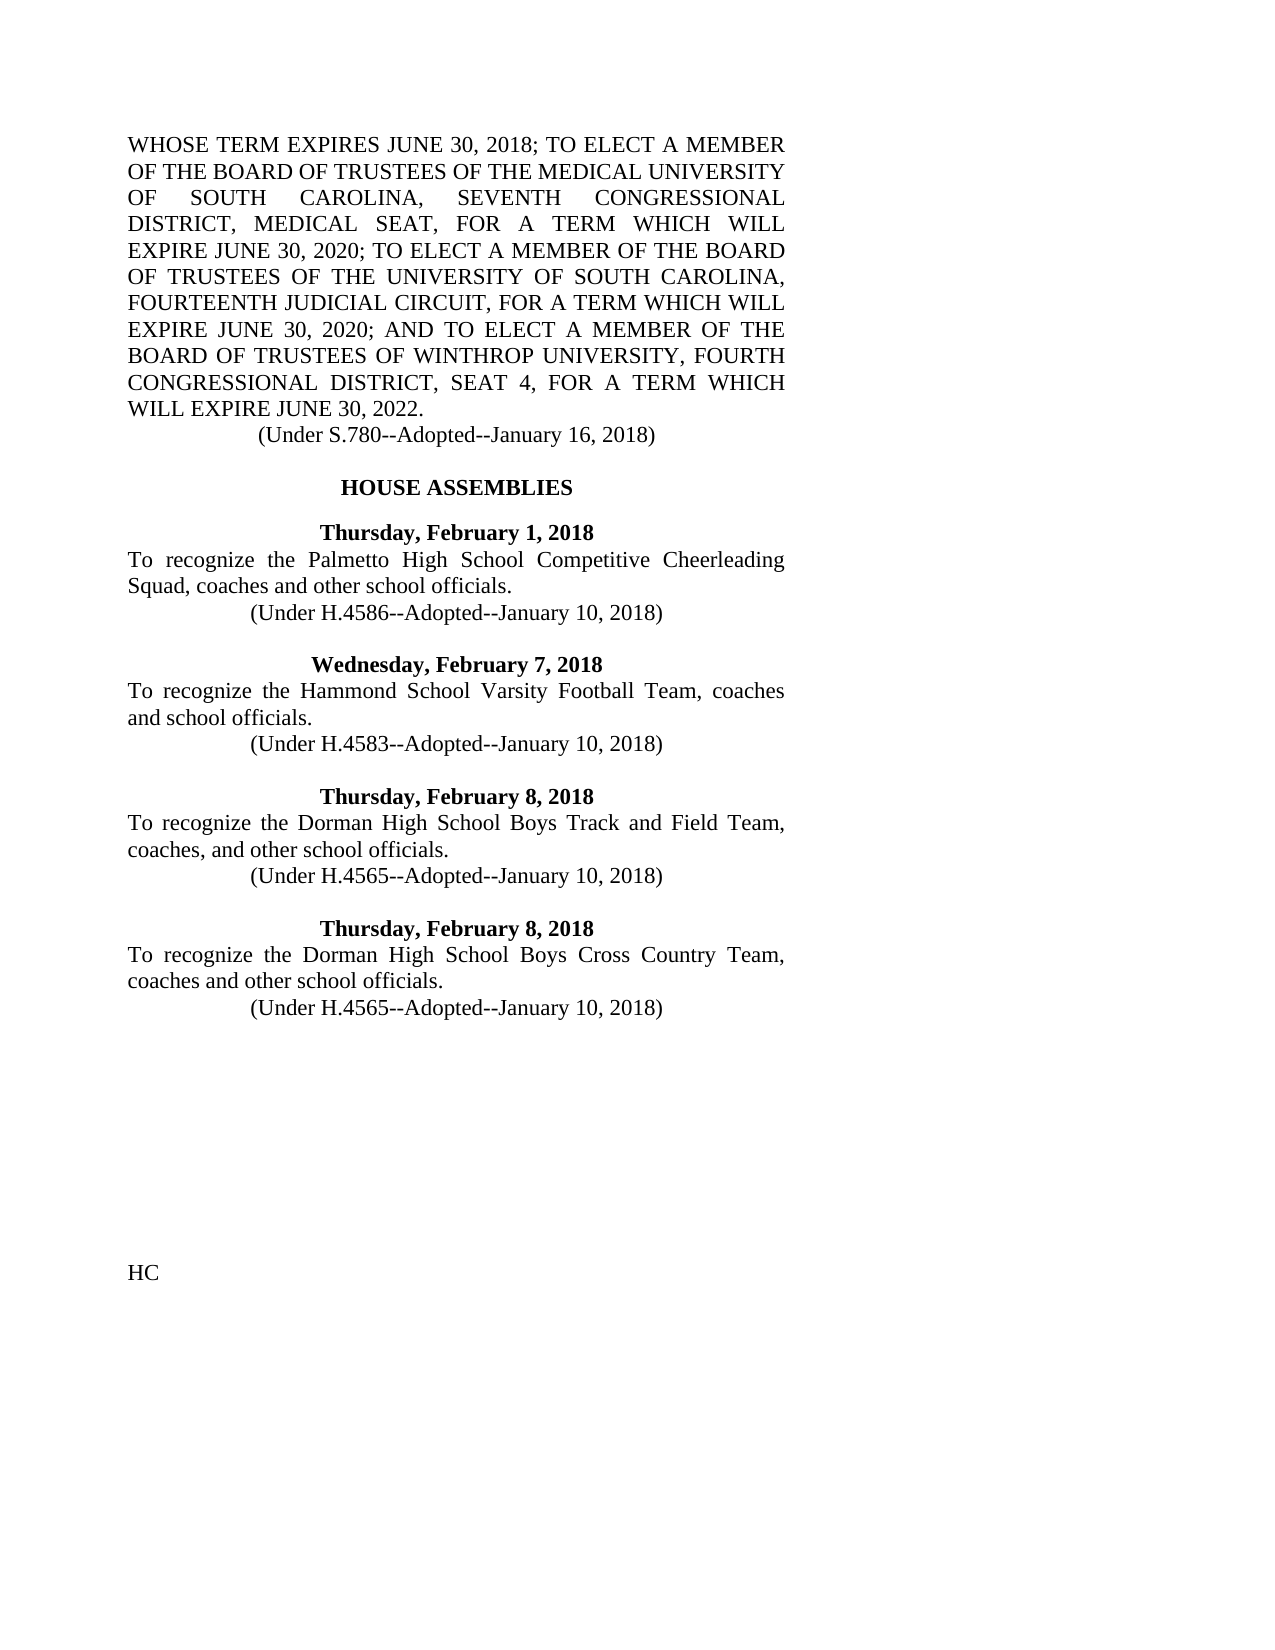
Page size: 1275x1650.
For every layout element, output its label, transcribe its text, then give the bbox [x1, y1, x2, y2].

text To recognize the Palmetto High School Competitive Cheerleading Squad, coaches and other school officials. [127, 546, 786, 598]
text To recognize the Dorman High School Boys Track and Field Team, coaches, and other school officials. [127, 809, 786, 862]
text (Under H.4565--Adopted--January 10, 2018) [127, 994, 786, 1020]
text (Under H.4586--Adopted--January 10, 2018) [127, 598, 786, 625]
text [127, 131, 786, 421]
text Wednesday, February 7, 2018 [127, 651, 786, 678]
text (Under H.4583--Adopted--January 10, 2018) [127, 730, 786, 757]
text HOUSE ASSEMBLIES [127, 474, 786, 500]
text Thursday, February 8, 2018 [127, 915, 786, 941]
text Thursday, February 1, 2018 [127, 519, 786, 546]
text To recognize the Dorman High School Boys Cross Country Team, coaches and other school officials. [127, 941, 786, 994]
text (Under S.780--Adopted--January 16, 2018) [127, 421, 786, 448]
text To recognize the Hammond School Varsity Football Team, coaches and school officials. [127, 678, 786, 730]
text Thursday, February 8, 2018 [127, 783, 786, 809]
text (Under H.4565--Adopted--January 10, 2018) [127, 862, 786, 888]
